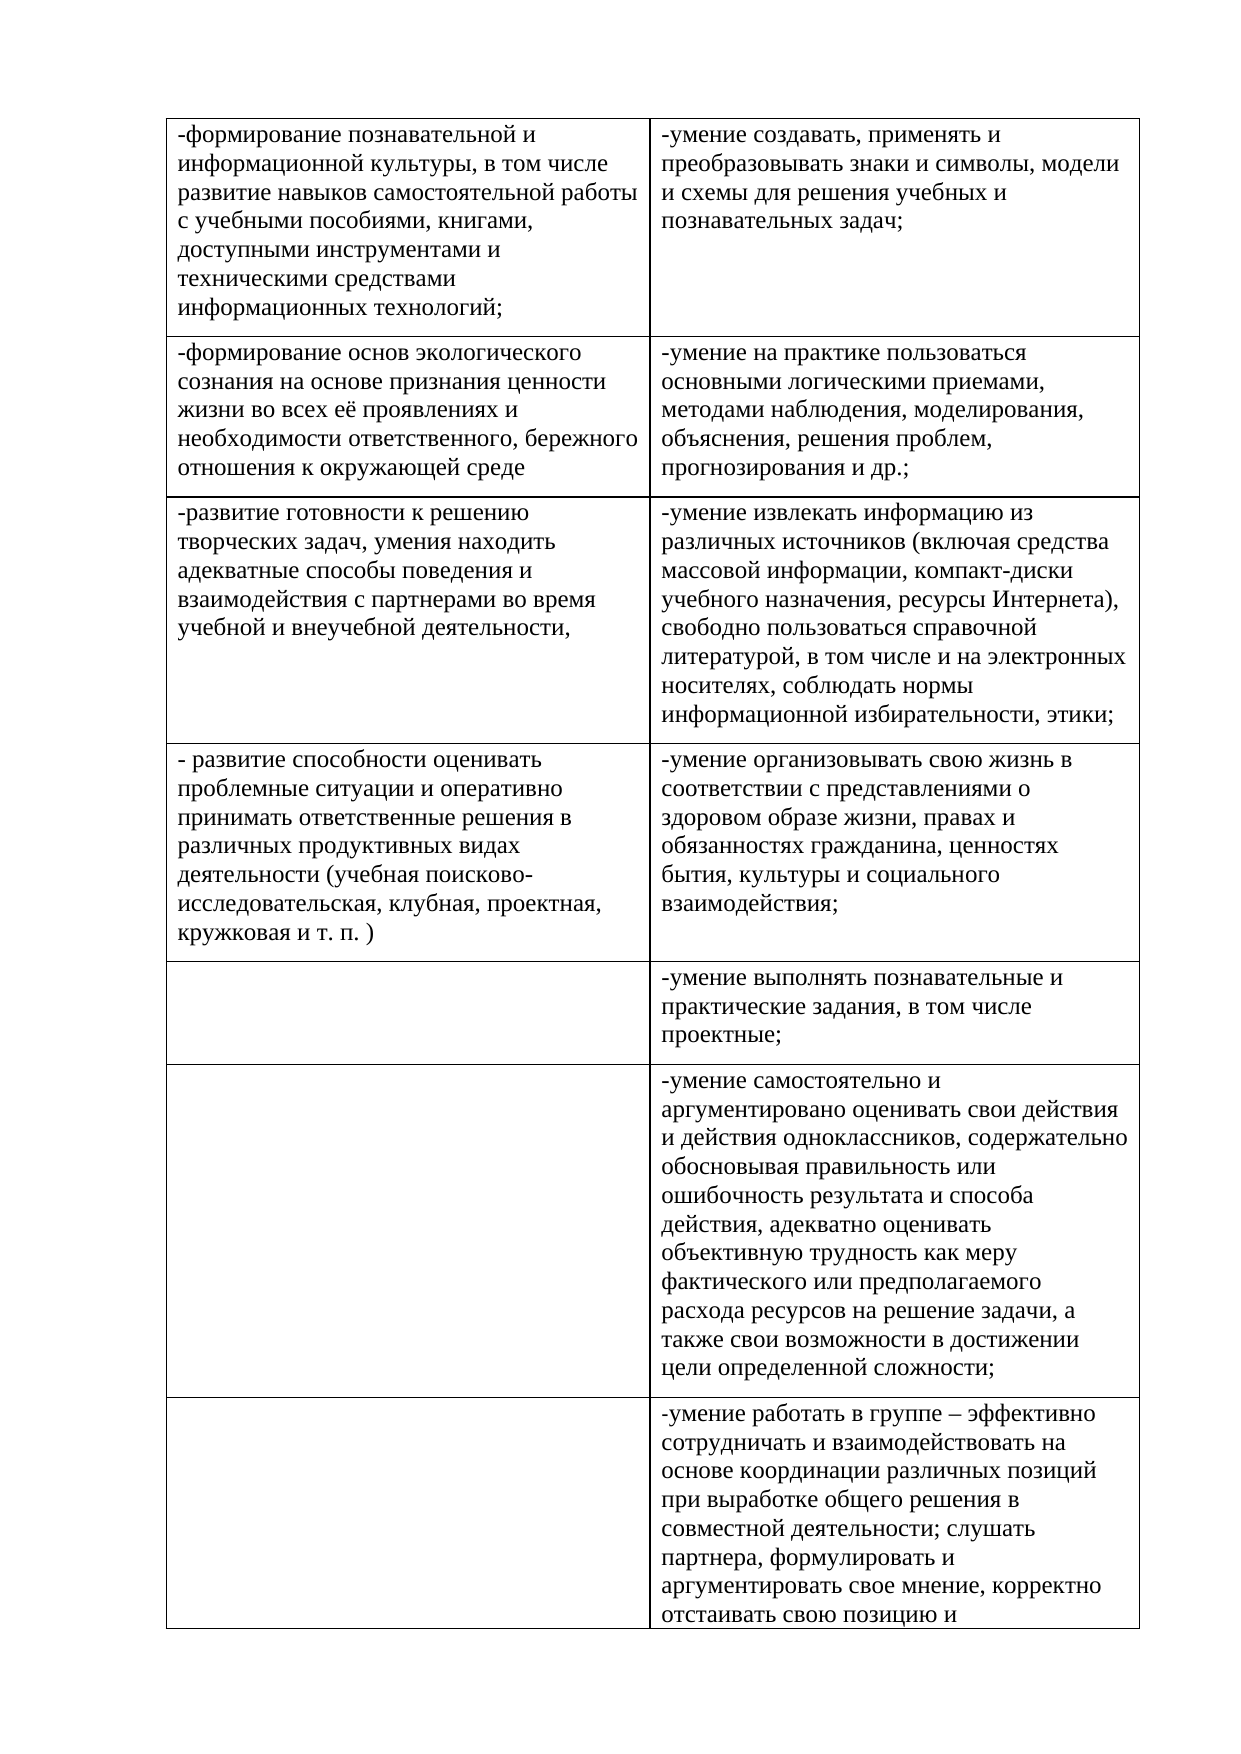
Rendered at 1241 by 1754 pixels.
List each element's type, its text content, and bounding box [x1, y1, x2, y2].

table_cell -формирование познавательной и информационной культуры, в том числе развитие навыков самостоятельной работы с учебными пособиями, книгами, доступными инструментами и техническими средствами информационных технологий; [167, 119, 649, 336]
table_cell - развитие способности оценивать проблемные ситуации и оперативно принимать ответственные решения в различных продуктивных видах деятельности (учебная поисково-исследовательская, клубная, проектная, кружковая и т. п. ) [167, 744, 649, 961]
table_cell -умение выполнять познавательные и практические задания, в том числе проектные; [651, 962, 1139, 1064]
table_cell -умение на практике пользоваться основными логическими приемами, методами наблюдения, моделирования, объяснения, решения проблем, прогнозирования и др.; [651, 337, 1139, 496]
table_cell -формирование основ экологического сознания на основе признания ценности жизни во всех её проявлениях и необходимости ответственного, бережного отношения к окружающей среде [167, 337, 649, 496]
table_cell -умение самостоятельно и аргументировано оценивать свои действия и действия одноклассников, содержательно обосновывая правильность или ошибочность результата и способа действия, адекватно оценивать объективную трудность как меру фактического или предполагаемого расхода ресурсов на решение задачи, а также свои возможности в достижении цели определенной сложности; [651, 1065, 1139, 1397]
table_cell -развитие готовности к решению творческих задач, умения находить адекватные способы поведения и взаимодействия с партнерами во время учебной и внеучебной деятельности, [167, 498, 649, 743]
table_cell -умение создавать, применять и преобразовывать знаки и символы, модели и схемы для решения учебных и познавательных задач; [651, 119, 1139, 336]
table_cell [167, 1398, 649, 1628]
table_cell -умение извлекать информацию из различных источников (включая средства массовой информации, компакт-диски учебного назначения, ресурсы Интернета), свободно пользоваться справочной литературой, в том числе и на электронных носителях, соблюдать нормы информационной избирательности, этики; [651, 498, 1139, 743]
table_cell [167, 962, 649, 1064]
table_cell [167, 1065, 649, 1397]
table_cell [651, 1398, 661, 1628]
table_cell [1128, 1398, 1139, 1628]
table_cell -умение организовывать свою жизнь в соответствии с представлениями о здоровом образе жизни, правах и обязанностях гражданина, ценностях бытия, культуры и социального взаимодействия; [651, 744, 1139, 961]
